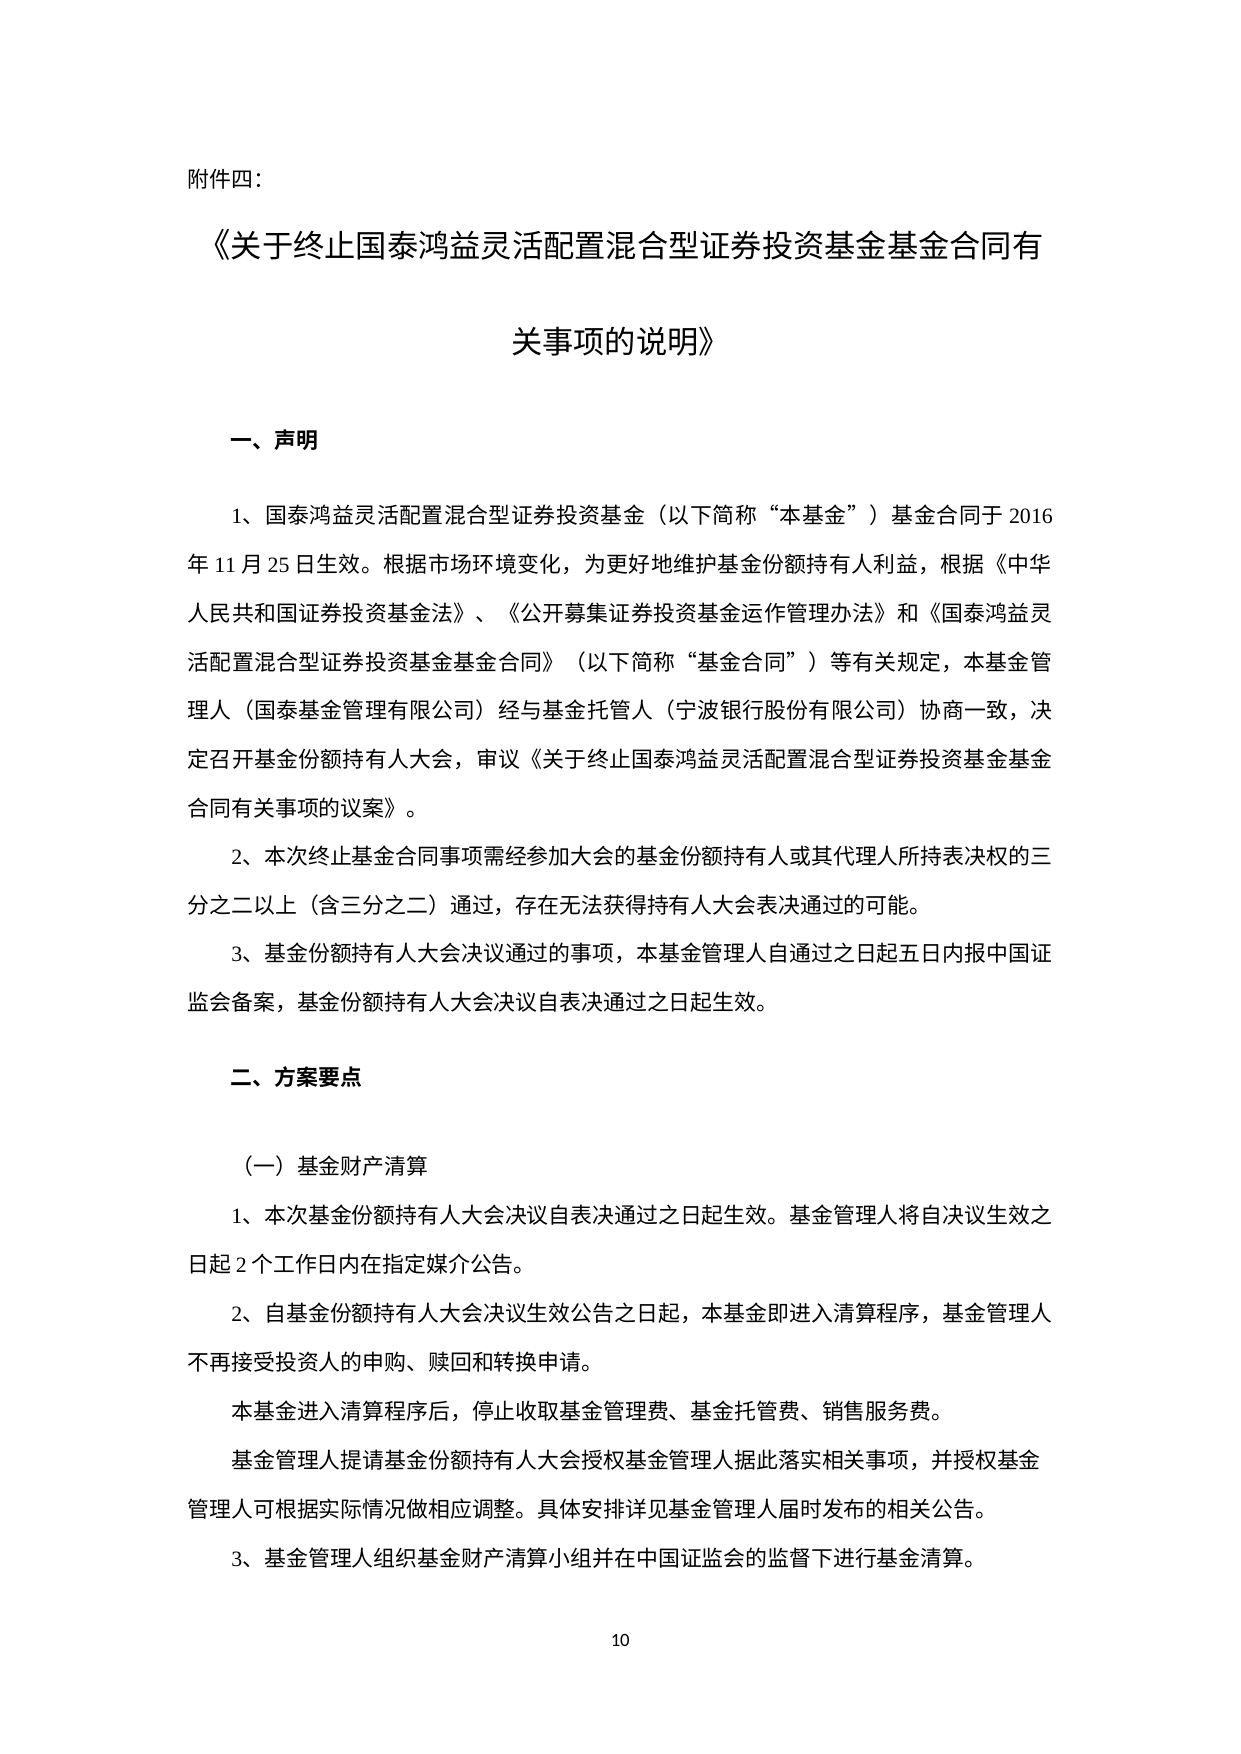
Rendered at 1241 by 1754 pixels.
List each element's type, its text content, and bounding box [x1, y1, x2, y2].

text （一）基金财产清算 [187, 1135, 1053, 1184]
text 3、基金管理人组织基金财产清算小组并在中国证监会的监督下进行基金清算。 [187, 1527, 1053, 1576]
text 1、本次基金份额持有人大会决议自表决通过之日起生效。基金管理人将自决议生效之日起2个工作日内在指定媒介公告。 [187, 1184, 1053, 1282]
text 附件四： [187, 162, 1053, 194]
text 2、自基金份额持有人大会决议生效公告之日起，本基金即进入清算程序，基金管理人不再接受投资人的申购、赎回和转换申请。 [187, 1282, 1053, 1380]
text 本基金进入清算程序后，停止收取基金管理费、基金托管费、销售服务费。 [187, 1380, 1053, 1429]
text 2、本次终止基金合同事项需经参加大会的基金份额持有人或其代理人所持表决权的三分之二以上（含三分之二）通过，存在无法获得持有人大会表决通过的可能。 [187, 839, 1053, 920]
text 3、基金份额持有人大会决议通过的事项，本基金管理人自通过之日起五日内报中国证监会备案，基金份额持有人大会决议自表决通过之日起生效。 [187, 936, 1053, 1017]
subtitle 一、声明 [187, 422, 1053, 455]
text 《关于终止国泰鸿益灵活配置混合型证券投资基金基金合同有关事项的说明》 [187, 210, 1053, 373]
text 基金管理人提请基金份额持有人大会授权基金管理人据此落实相关事项，并授权基金管理人可根据实际情况做相应调整。具体安排详见基金管理人届时发布的相关公告。 [187, 1429, 1053, 1527]
text 1、国泰鸿益灵活配置混合型证券投资基金（以下简称“本基金”）基金合同于2016年11月25日生效。根据市场环境变化，为更好地维护基金份额持有人利益，根据《中华人民共和国证券投资基金法》、《公开募集证券投资基金运作管理办法》和《国泰鸿益灵活配置混合型证券投资基金基金合同》（以下简称“基金合同”）等有关规定，本基金管理人（国泰基金管理有限公司）经与基金托管人（宁波银行股份有限公司）协商一致，决定召开基金份额持有人大会，审议《关于终止国泰鸿益灵活配置混合型证券投资基金基金合同有关事项的议案》。 [187, 498, 1053, 823]
subtitle 二、方案要点 [187, 1060, 1053, 1092]
